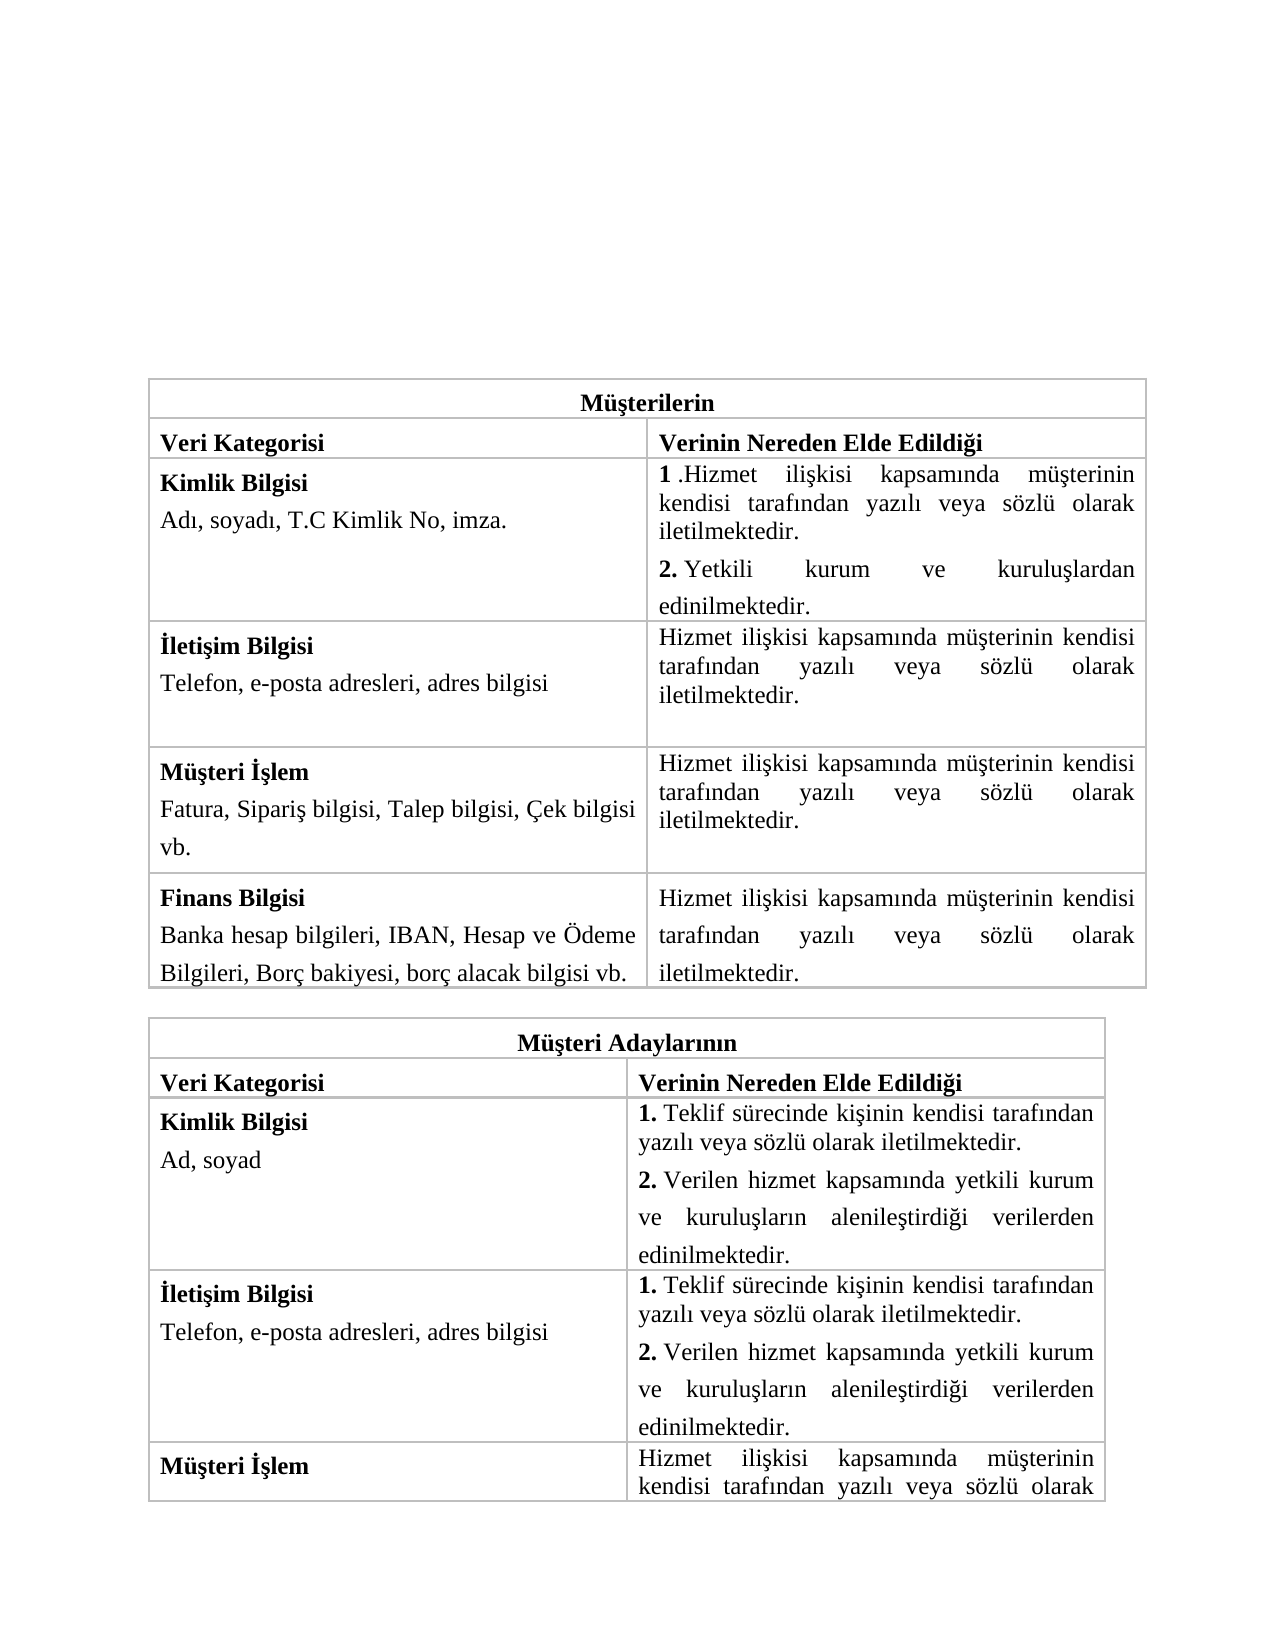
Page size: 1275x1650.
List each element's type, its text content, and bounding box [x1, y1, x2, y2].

table_cell 1 .Hizmet ilişkisi kapsamında müşterinin kendisi tarafından yazılı veya sözlü olarak iletilmektedir. 2. Yetkili kurum ve kuruluşlardan edinilmektedir. [648, 459, 1145, 620]
table_cell Verinin Nereden Elde Edildiği [628, 1059, 1104, 1096]
table_cell Hizmet ilişkisi kapsamında müşterinin kendisi tarafından yazılı veya sözlü olarak iletilmektedir. [648, 748, 1145, 872]
table_cell Kimlik Bilgisi Adı, soyadı, T.C Kimlik No, imza. [150, 459, 646, 620]
table_cell Hizmet ilişkisi kapsamında müşterinin kendisi tarafından yazılı veya sözlü olarak iletilmektedir. [648, 874, 1145, 986]
table_cell İletişim Bilgisi Telefon, e-posta adresleri, adres bilgisi [150, 622, 646, 746]
table_header Müşteri Adaylarının [150, 1019, 1104, 1057]
table_cell 1. Teklif sürecinde kişinin kendisi tarafından yazılı veya sözlü olarak iletilmektedir. 2. Verilen hizmet kapsamında yetkili kurum ve kuruluşların alenileştirdiği verilerden edinilmektedir. [628, 1271, 1104, 1441]
table_header Müşterilerin [150, 380, 1145, 417]
table_cell Hizmet ilişkisi kapsamında müşterinin kendisi tarafından yazılı veya sözlü olarak iletilmektedir. [648, 622, 1145, 746]
table_cell Veri Kategorisi [150, 1059, 626, 1096]
table_cell Finans Bilgisi Banka hesap bilgileri, IBAN, Hesap ve Ödeme Bilgileri, Borç bakiyesi, borç alacak bilgisi vb. [150, 874, 646, 986]
table_cell Müşteri İşlem Fatura, Sipariş bilgisi, Talep bilgisi, Çek bilgisi vb. [150, 748, 646, 872]
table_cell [150, 1443, 626, 1500]
table_cell Verinin Nereden Elde Edildiği [648, 419, 1145, 457]
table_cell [628, 1443, 1104, 1500]
table_cell Kimlik Bilgisi Ad, soyad [150, 1099, 626, 1268]
table_cell 1. Teklif sürecinde kişinin kendisi tarafından yazılı veya sözlü olarak iletilmektedir. 2. Verilen hizmet kapsamında yetkili kurum ve kuruluşların alenileştirdiği verilerden edinilmektedir. [628, 1099, 1104, 1268]
table_cell Veri Kategorisi [150, 419, 646, 457]
table_cell İletişim Bilgisi Telefon, e-posta adresleri, adres bilgisi [150, 1271, 626, 1441]
